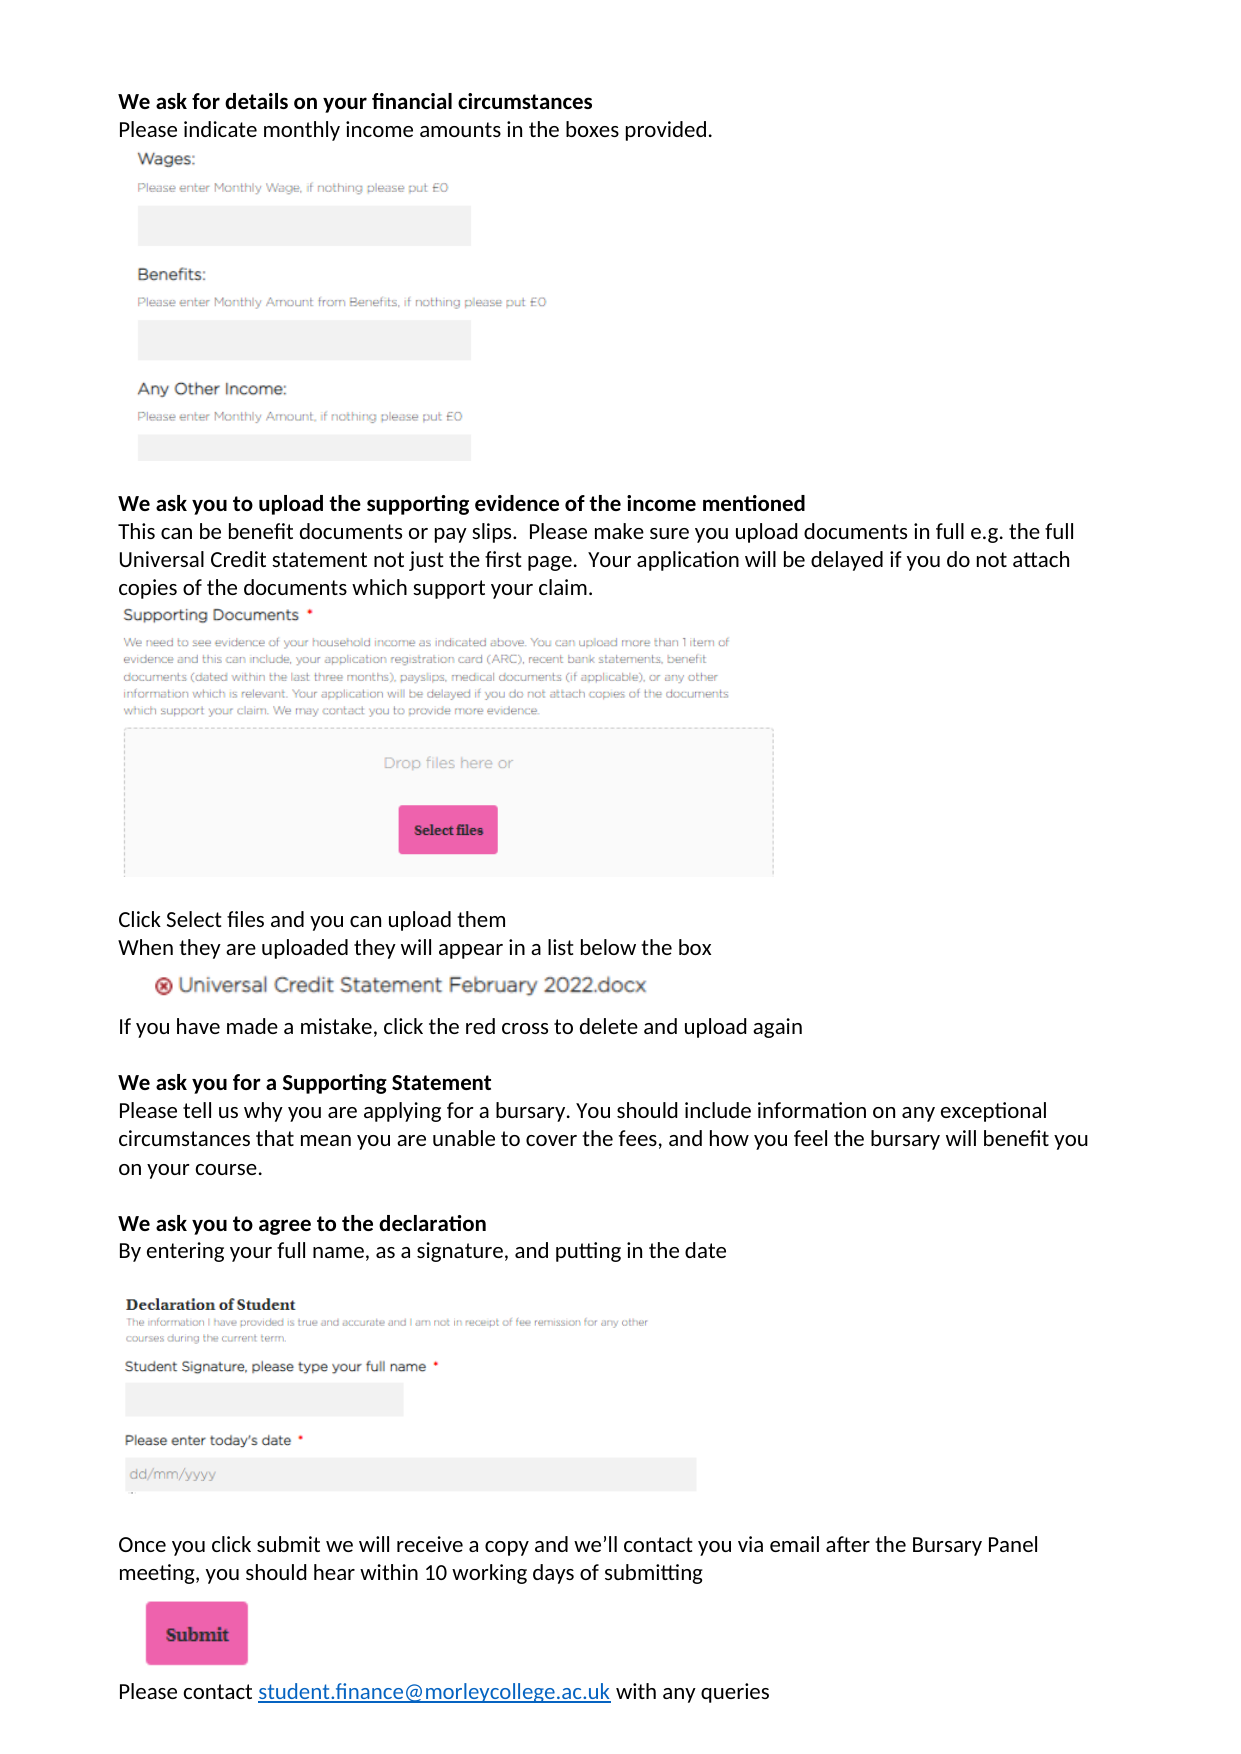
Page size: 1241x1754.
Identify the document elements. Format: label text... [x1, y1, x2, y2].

text Once you click submit we will receive a copy and we’ll contact you via email after the Bursary Panel meeting, you should hear within 10 working days of submitting [118, 1531, 1107, 1587]
picture [118, 601, 781, 877]
text Please contact student.finance@morleycollege.ac.uk with any queries [118, 1677, 1107, 1705]
text We ask you to agree to the declaration [118, 1209, 1107, 1237]
text This can be benefit documents or pay slips. Please make sure you upload documents in full e.g. the full Universal Credit statement not just the first page. Your application will be delayed if you do not attach copies of the documents which support your claim. [118, 517, 1107, 601]
picture [118, 961, 667, 1013]
picture [118, 1586, 278, 1678]
text We ask for details on your financial circumstances [118, 87, 1107, 115]
picture [118, 1292, 706, 1503]
picture [118, 143, 573, 461]
text Please tell us why you are applying for a bursary. You should include information on any exceptional circumstances that mean you are unable to cover the fees, and how you feel the bursary will benefit you on your course. [118, 1097, 1107, 1181]
text By entering your full name, as a signature, and putting in the date [118, 1237, 1107, 1265]
text We ask you for a Supporting Statement [118, 1068, 1107, 1097]
text Click Select files and you can upload them [118, 905, 1107, 933]
text If you have made a mistake, click the red cross to delete and upload again [118, 1012, 1107, 1041]
text We ask you to upload the supporting evidence of the income mentioned [118, 489, 1107, 517]
